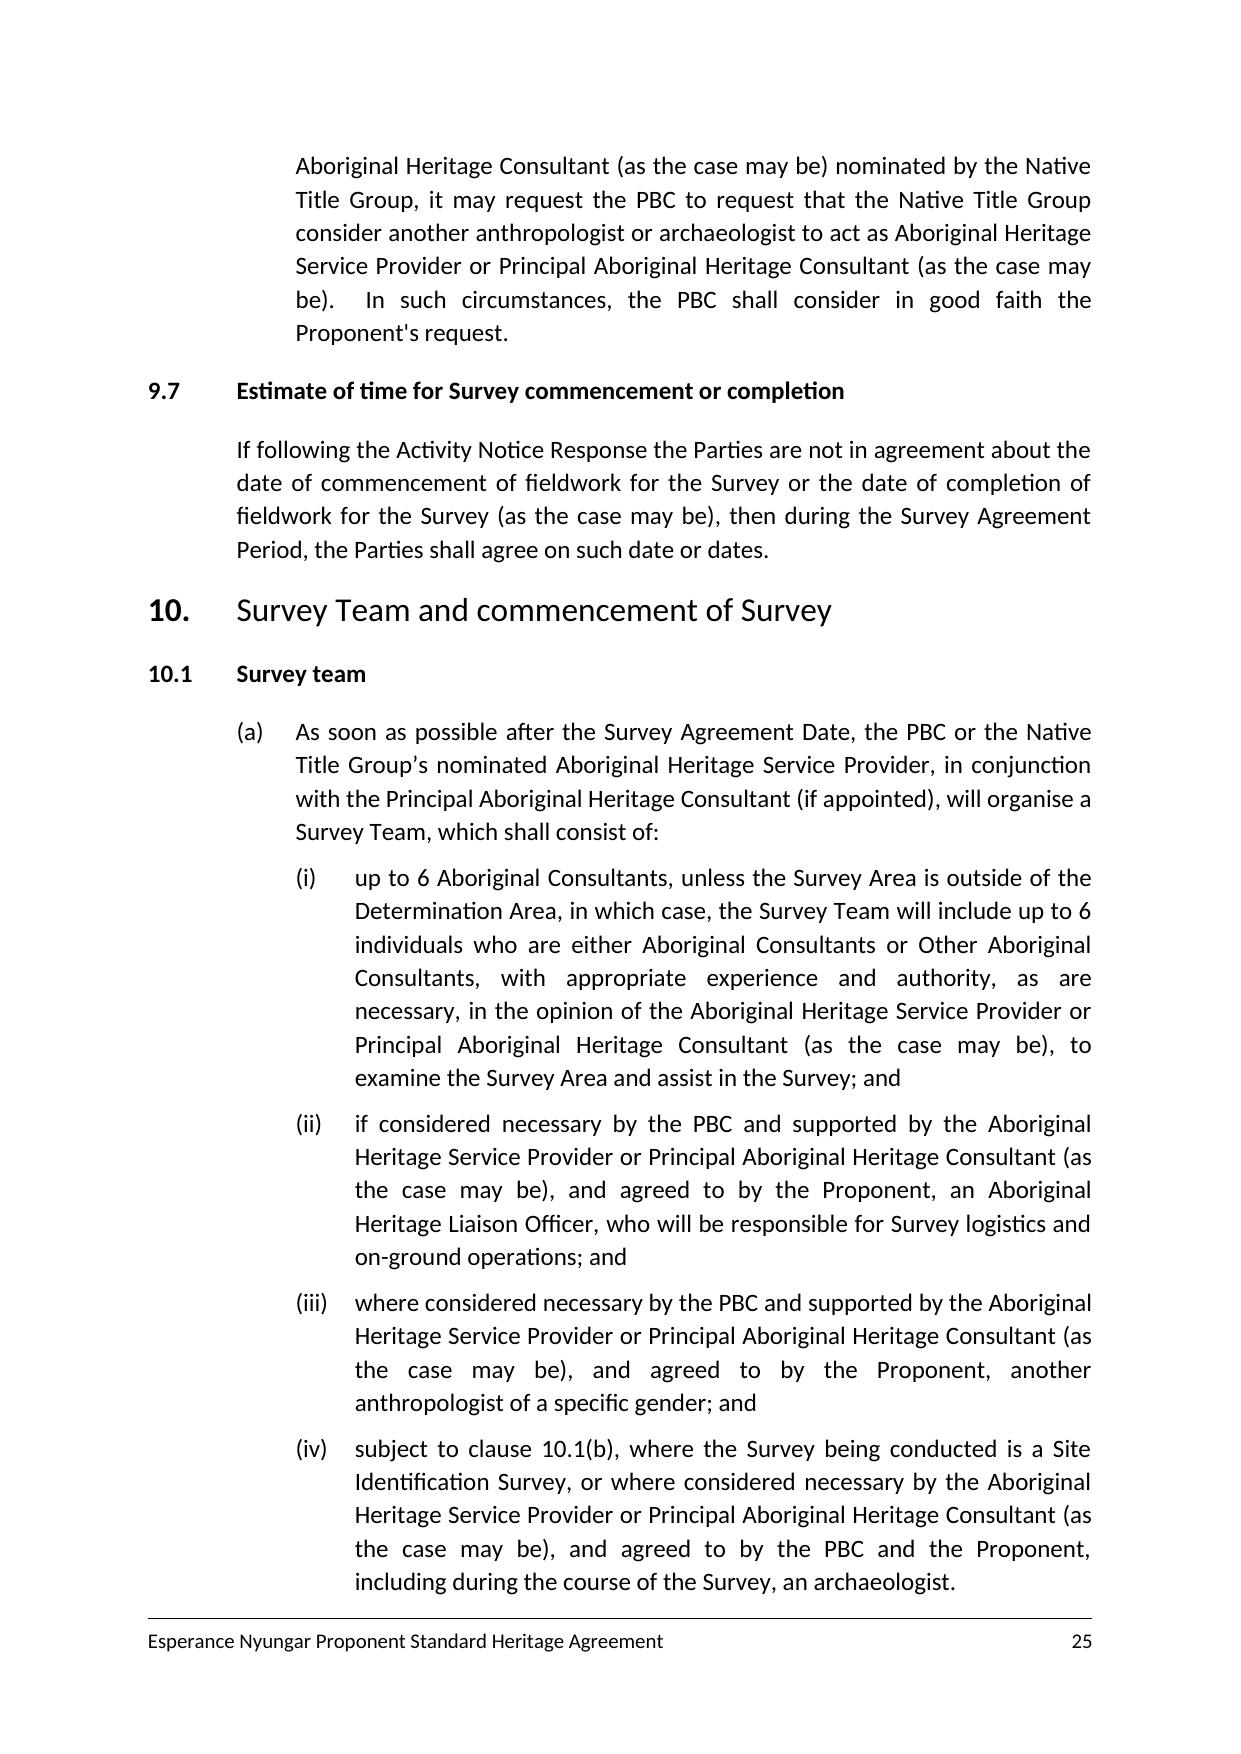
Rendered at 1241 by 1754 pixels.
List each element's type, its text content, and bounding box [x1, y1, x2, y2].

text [236, 148, 1092, 348]
list if considered necessary by the PBC and supported by the Aboriginal Heritage Service Provider or Principal Aboriginal Heritage Consultant (as the case may be), and agreed to by the Proponent, an Aboriginal Heritage Liaison Officer, who will be responsible for Survey logistics and on-ground operations; and [295, 1105, 1092, 1272]
list up to 6 Aboriginal Consultants, unless the Survey Area is outside of the Determination Area, in which case, the Survey Team will include up to 6 individuals who are either Aboriginal Consultants or Other Aboriginal Consultants, with appropriate experience and authority, as are necessary, in the opinion of the Aboriginal Heritage Service Provider or Principal Aboriginal Heritage Consultant (as the case may be), to examine the Survey Area and assist in the Survey; and [295, 859, 1092, 1093]
subtitle Survey Team and commencement of Survey [148, 589, 1092, 630]
subtitle Estimate of time for Survey commencement or completion [148, 373, 1092, 406]
subtitle Survey team [148, 655, 1092, 688]
list subject to clause 10.1(b), where the Survey being conducted is a Site Identification Survey, or where considered necessary by the Aboriginal Heritage Service Provider or Principal Aboriginal Heritage Consultant (as the case may be), and agreed to by the PBC and the Proponent, including during the course of the Survey, an archaeologist. [295, 1430, 1092, 1597]
text As soon as possible after the Survey Agreement Date, the PBC or the Native Title Group’s nominated Aboriginal Heritage Service Provider, in conjunction with the Principal Aboriginal Heritage Consultant (if appointed), will organise a Survey Team, which shall consist of: [236, 713, 1092, 847]
list where considered necessary by the PBC and supported by the Aboriginal Heritage Service Provider or Principal Aboriginal Heritage Consultant (as the case may be), and agreed to by the Proponent, another anthropologist of a specific gender; and [295, 1284, 1092, 1418]
text If following the Activity Notice Response the Parties are not in agreement about the date of commencement of fieldwork for the Survey or the date of completion of fieldwork for the Survey (as the case may be), then during the Survey Agreement Period, the Parties shall agree on such date or dates. [236, 431, 1092, 564]
